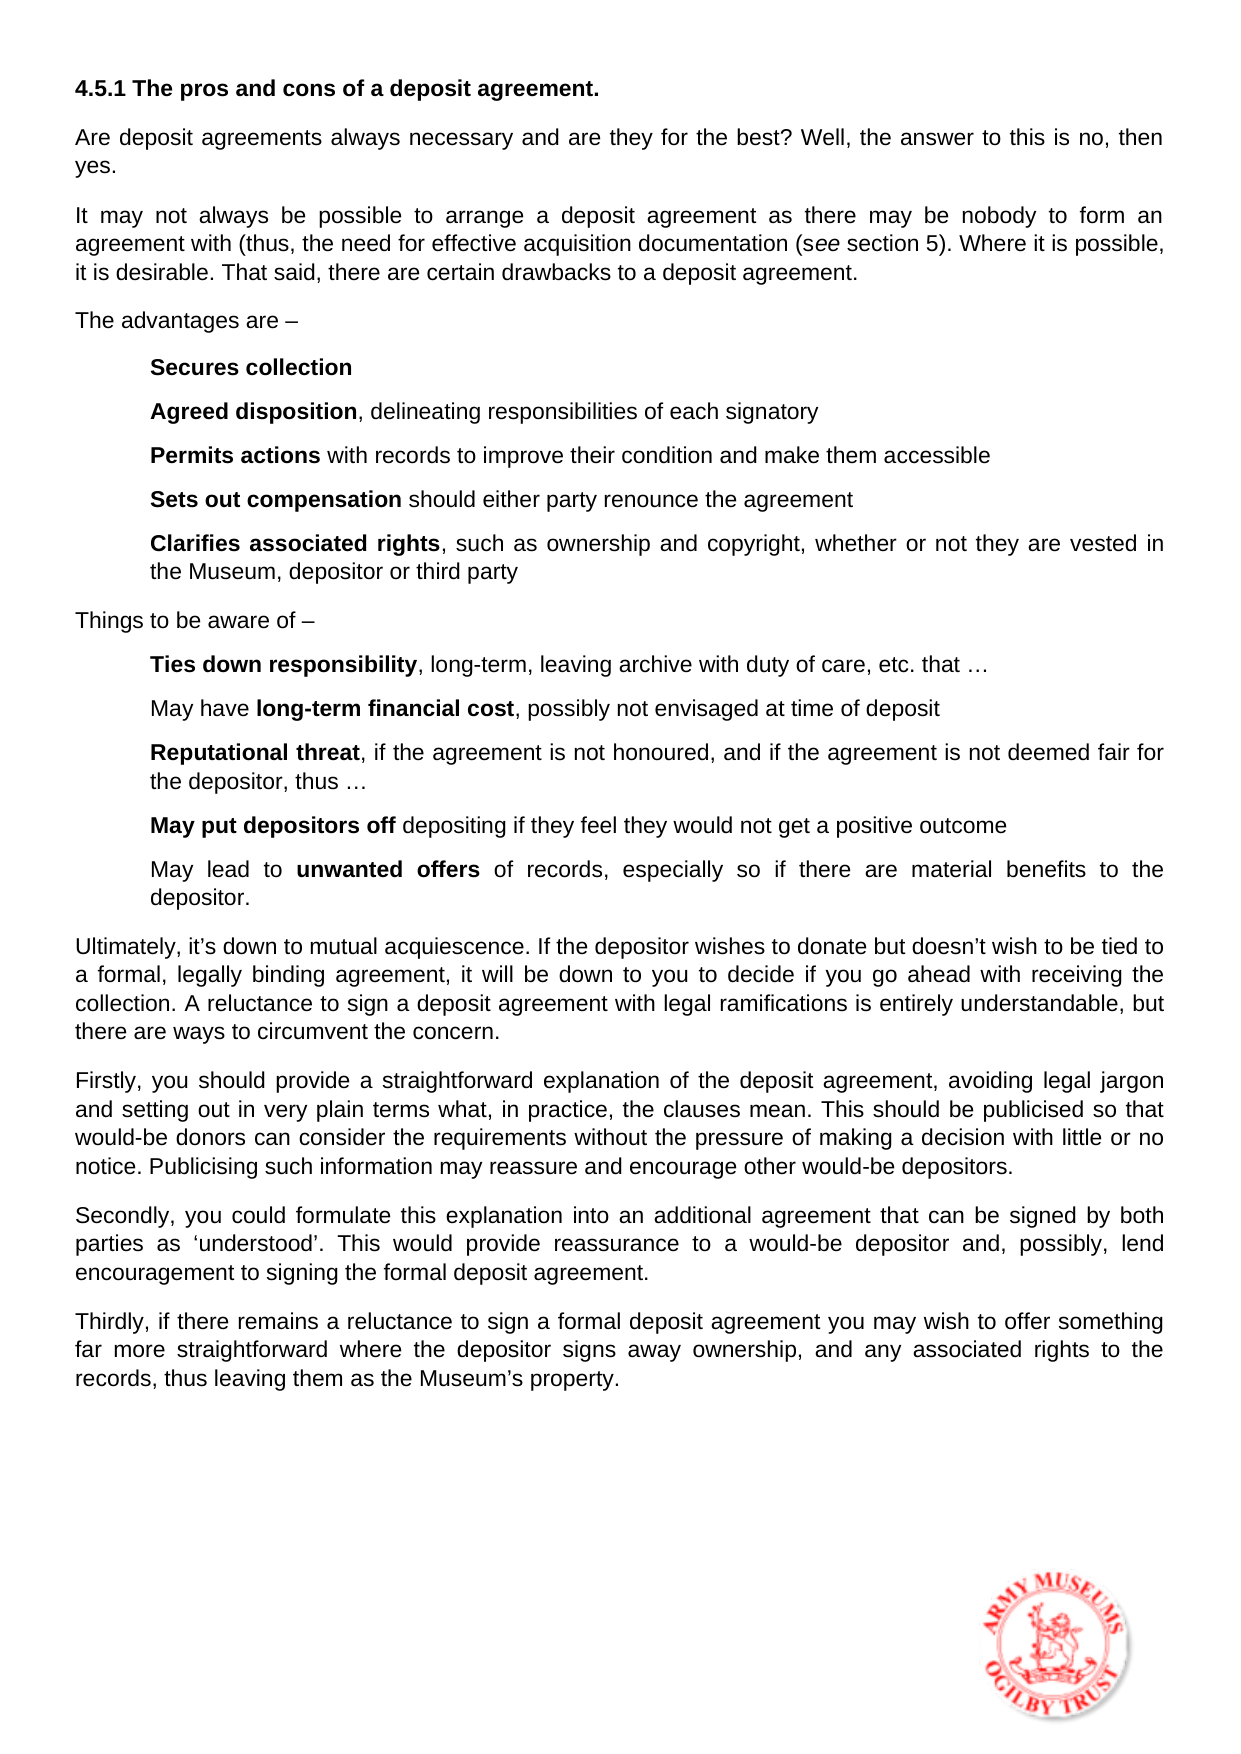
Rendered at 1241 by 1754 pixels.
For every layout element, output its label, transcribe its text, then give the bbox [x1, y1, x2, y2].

text Clarifies associated rights, such as ownership and copyright, whether or not they are vested in the Museum, depositor or third party [150, 530, 1165, 584]
text Ties down responsibility, long-term, leaving archive with duty of care, etc. that … [150, 651, 1165, 678]
text Firstly, you should provide a straightforward explanation of the deposit agreement, avoiding legal jargon and setting out in very plain terms what, in practice, the clauses mean. This should be publicised so that would-be donors can consider the requirements without the pressure of making a decision with little or no notice. Publicising such information may reassure and encourage other would-be depositors. [75, 1067, 1165, 1179]
text Sets out compensation should either party renounce the agreement [150, 486, 1165, 512]
text May lead to unwanted offers of records, especially so if there are material benefits to the depositor. [150, 856, 1165, 910]
text It may not always be possible to arrange a deposit agreement as there may be nobody to form an agreement with (thus, the need for effective acquisition documentation (see section 5). Where it is possible, it is desirable. That said, there are certain drawbacks to a deposit agreement. [75, 202, 1165, 285]
text Ultimately, it’s down to mutual acquiescence. If the depositor wishes to donate but doesn’t wish to be tied to a formal, legally binding agreement, it will be down to you to decide if you go ahead with receiving the collection. A reluctance to sign a deposit agreement with legal ramifications is entirely understandable, but there are ways to circumvent the concern. [75, 933, 1165, 1045]
text Reputational threat, if the agreement is not honoured, and if the agreement is not deemed fair for the depositor, thus … [150, 739, 1165, 794]
text May have long-term financial cost, possibly not envisaged at time of deposit [150, 695, 1165, 722]
text May put depositors off depositing if they feel they would not get a positive outcome [150, 812, 1165, 838]
text The advantages are – [75, 307, 1165, 334]
text Permits actions with records to improve their condition and make them accessible [150, 442, 1165, 468]
text Agreed disposition, delineating responsibilities of each signatory [150, 398, 1165, 424]
text Are deposit agreements always necessary and are they for the best? Well, the answer to this is no, then yes. [75, 124, 1165, 179]
text Thirdly, if there remains a reluctance to sign a formal deposit agreement you may wish to offer something far more straightforward where the depositor signs away ownership, and any associated rights to the records, thus leaving them as the Museum’s property. [75, 1308, 1165, 1391]
text Secondly, you could formulate this explanation into an additional agreement that can be signed by both parties as ‘understood’. This would provide reassurance to a would-be depositor and, possibly, lend encouragement to signing the formal deposit agreement. [75, 1202, 1165, 1285]
text 4.5.1 The pros and cons of a deposit agreement. [75, 75, 1165, 101]
text Things to be aware of – [75, 607, 1165, 634]
picture [978, 1568, 1135, 1725]
text Secures collection [150, 354, 1165, 380]
